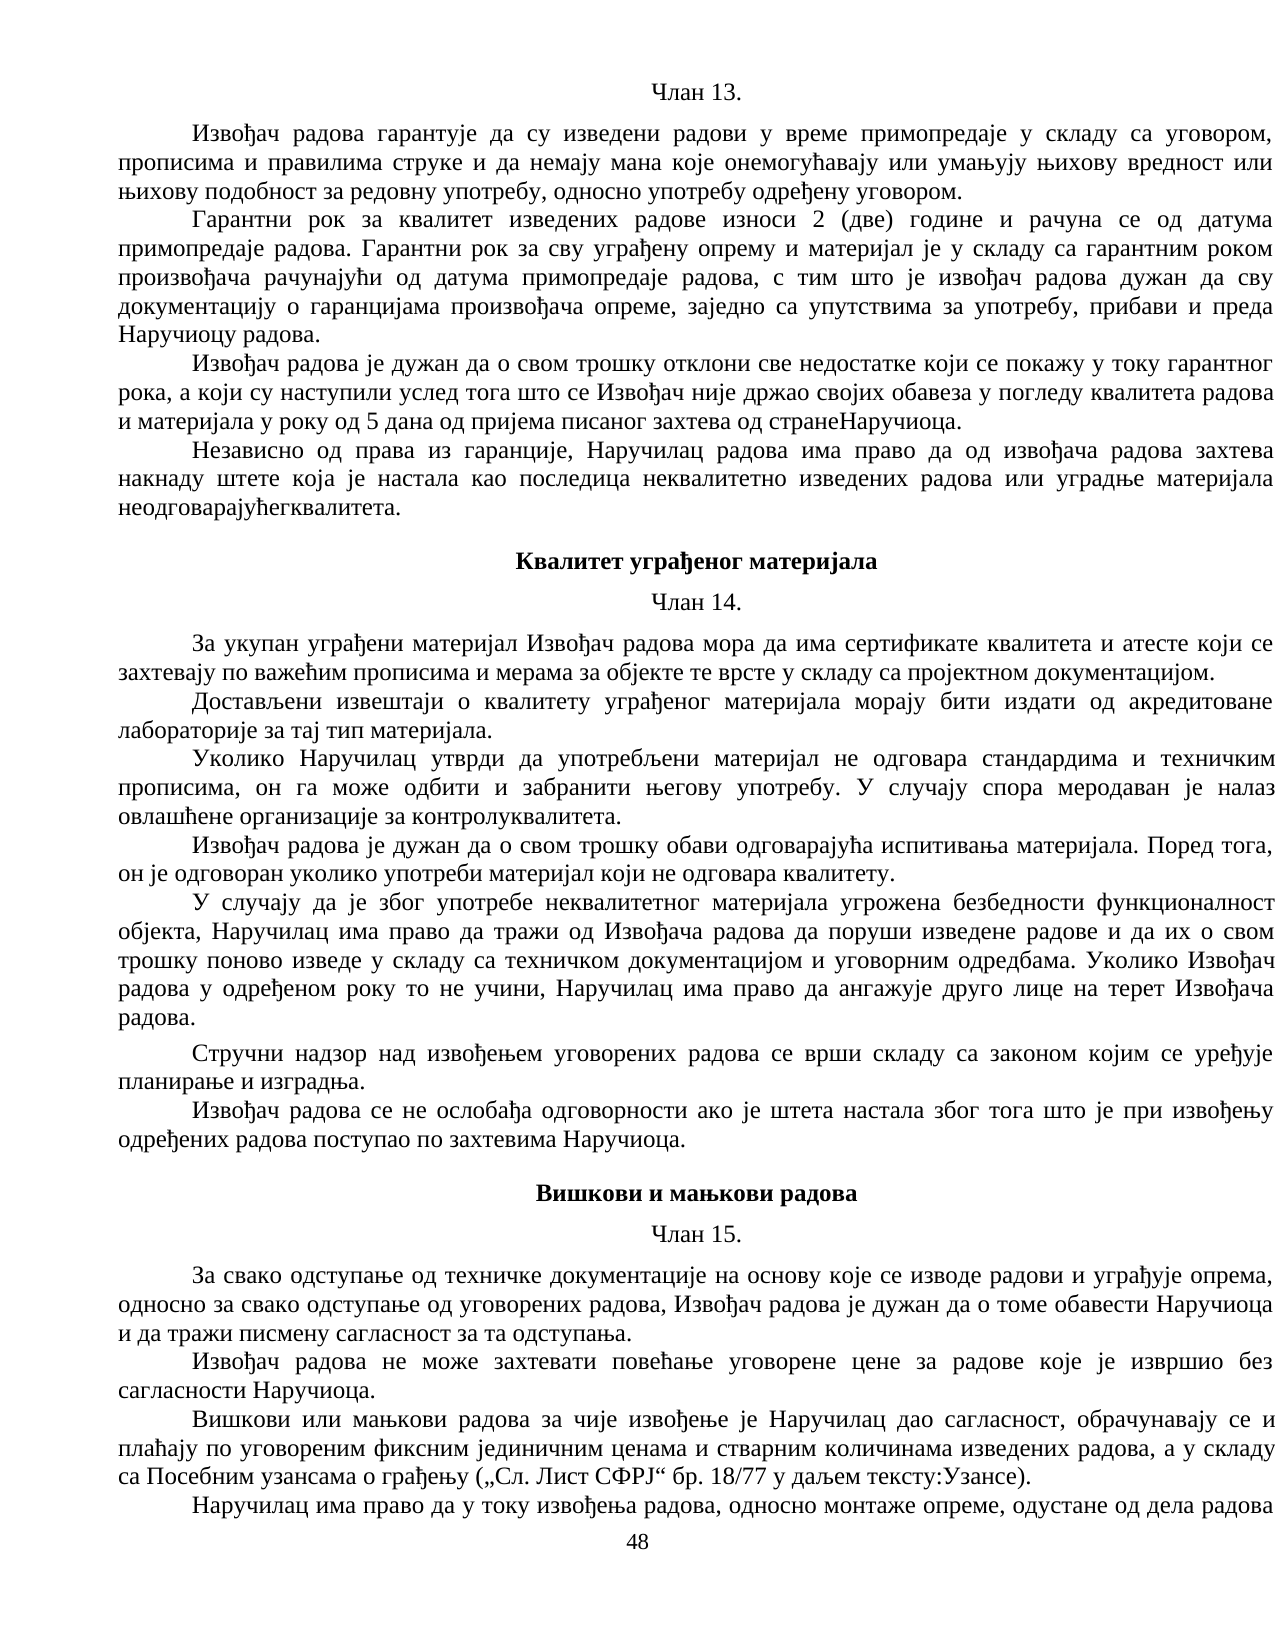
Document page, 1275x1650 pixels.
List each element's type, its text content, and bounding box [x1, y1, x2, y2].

subtitle Вишкови и мањкови радова [536, 1178, 1275, 1207]
text Вишкови или мањкови радова за чије извођење је Наручилац дао сагласност, обрачунавају се и плаћају по уговореним фиксним јединичним ценама и стварним количинама изведених радова, а у складу са Посебним узансама о грађењу („Сл. Лист СФРЈ“ бр. 18/77 у даљем тексту:Узансе). [118, 1404, 1275, 1490]
text Извођач радова гарантује да су изведени радови у време примопредаје у складу са уговором, прописима и правилима струке и да немају мана које онемогућавају или умањују њихову вредност или њихову подобност за редовну употребу, односно употребу одређену уговором. [118, 118, 1274, 204]
text Члан 15. [238, 1219, 1155, 1248]
text За укупан уграђени материјал Извођач радова мора да има сертификате квалитета и атесте који се захтевају по важећим прописима и мерама за објекте те врсте у складу са пројектном документацијом. [118, 628, 1275, 686]
text Извођач радова је дужан да о свом трошку обави одговарајућа испитивања материјала. Поред тога, он је одговоран уколико употреби материјал који не одговара квалитету. [118, 830, 1274, 887]
text Гарантни рок за квалитет изведених радове износи 2 (две) године и рачуна се од датума примопредаје радова. Гарантни рок за сву уграђену опрему и материјал је у складу са гарантним роком произвођача рачунајући од датума примопредаје радова, с тим што је извођач радова дужан да сву документацију о гаранцијама произвођача опреме, заједно са упутствима за употребу, прибави и преда Наручиоцу радова. [118, 204, 1275, 348]
text Уколико Наручилац утврди да употребљени материјал не одговара стандардима и техничким прописима, он га може одбити и забранити његову употребу. У случају спора меродаван је налаз овлашћене организације за контролуквалитета. [118, 743, 1275, 830]
subtitle Квалитет уграђеног материјала [515, 546, 1275, 575]
text У случају да је због употребе неквалитетног материјала угрожена безбедности функционалност објекта, Наручилац има право да тражи од Извођача радова да поруши изведене радове и да их о свом трошку поново изведе у складу са техничком документацијом и уговорним одредбама. Уколико Извођач радова у одређеном року то не учини, Наручилац има право да ангажује друго лице на терет Извођача радова. [118, 887, 1275, 1031]
text Независно од права из гаранције, Наручилац радова има право да од извођача радова захтева накнаду штете која је настала као последица неквалитетно изведених радова или уградње материјала неодговарајућегквалитета. [118, 435, 1275, 521]
text Извођач радова не може захтевати повећање уговорене цене за радове које је извршио без сагласности Наручиоца. [118, 1346, 1275, 1404]
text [118, 1490, 1275, 1519]
text Члан 13. [238, 77, 1155, 106]
text Извођач радова је дужан да о свом трошку отклони све недостатке који се покажу у току гарантног рока, а који су наступили услед тога што се Извођач није држао својих обавеза у погледу квалитета радова и материјала у року од 5 дана од пријема писаног захтева од странеНаручиоца. [118, 348, 1275, 434]
text За свако одступање од техничке документације на основу које се изводе радови и уграђује опрема, односно за свако одступање од уговорених радова, Извођач радова је дужан да о томе обавести Наручиоца и да тражи писмену сагласност за та одступања. [118, 1260, 1275, 1346]
text Достављени извештаји о квалитету уграђеног материјала морају бити издати од акредитоване лабораторије за тај тип материјала. [118, 686, 1274, 743]
text Стручни надзор над извођењем уговорених радова се врши складу са законом којим се уређује планирање и изградња. [118, 1038, 1275, 1095]
text Извођач радова се не ослобађа одговорности ако је штета настала због тога што је при извођењу одређених радова поступао по захтевима Наручиоца. [118, 1095, 1275, 1153]
text Члан 14. [238, 587, 1155, 616]
